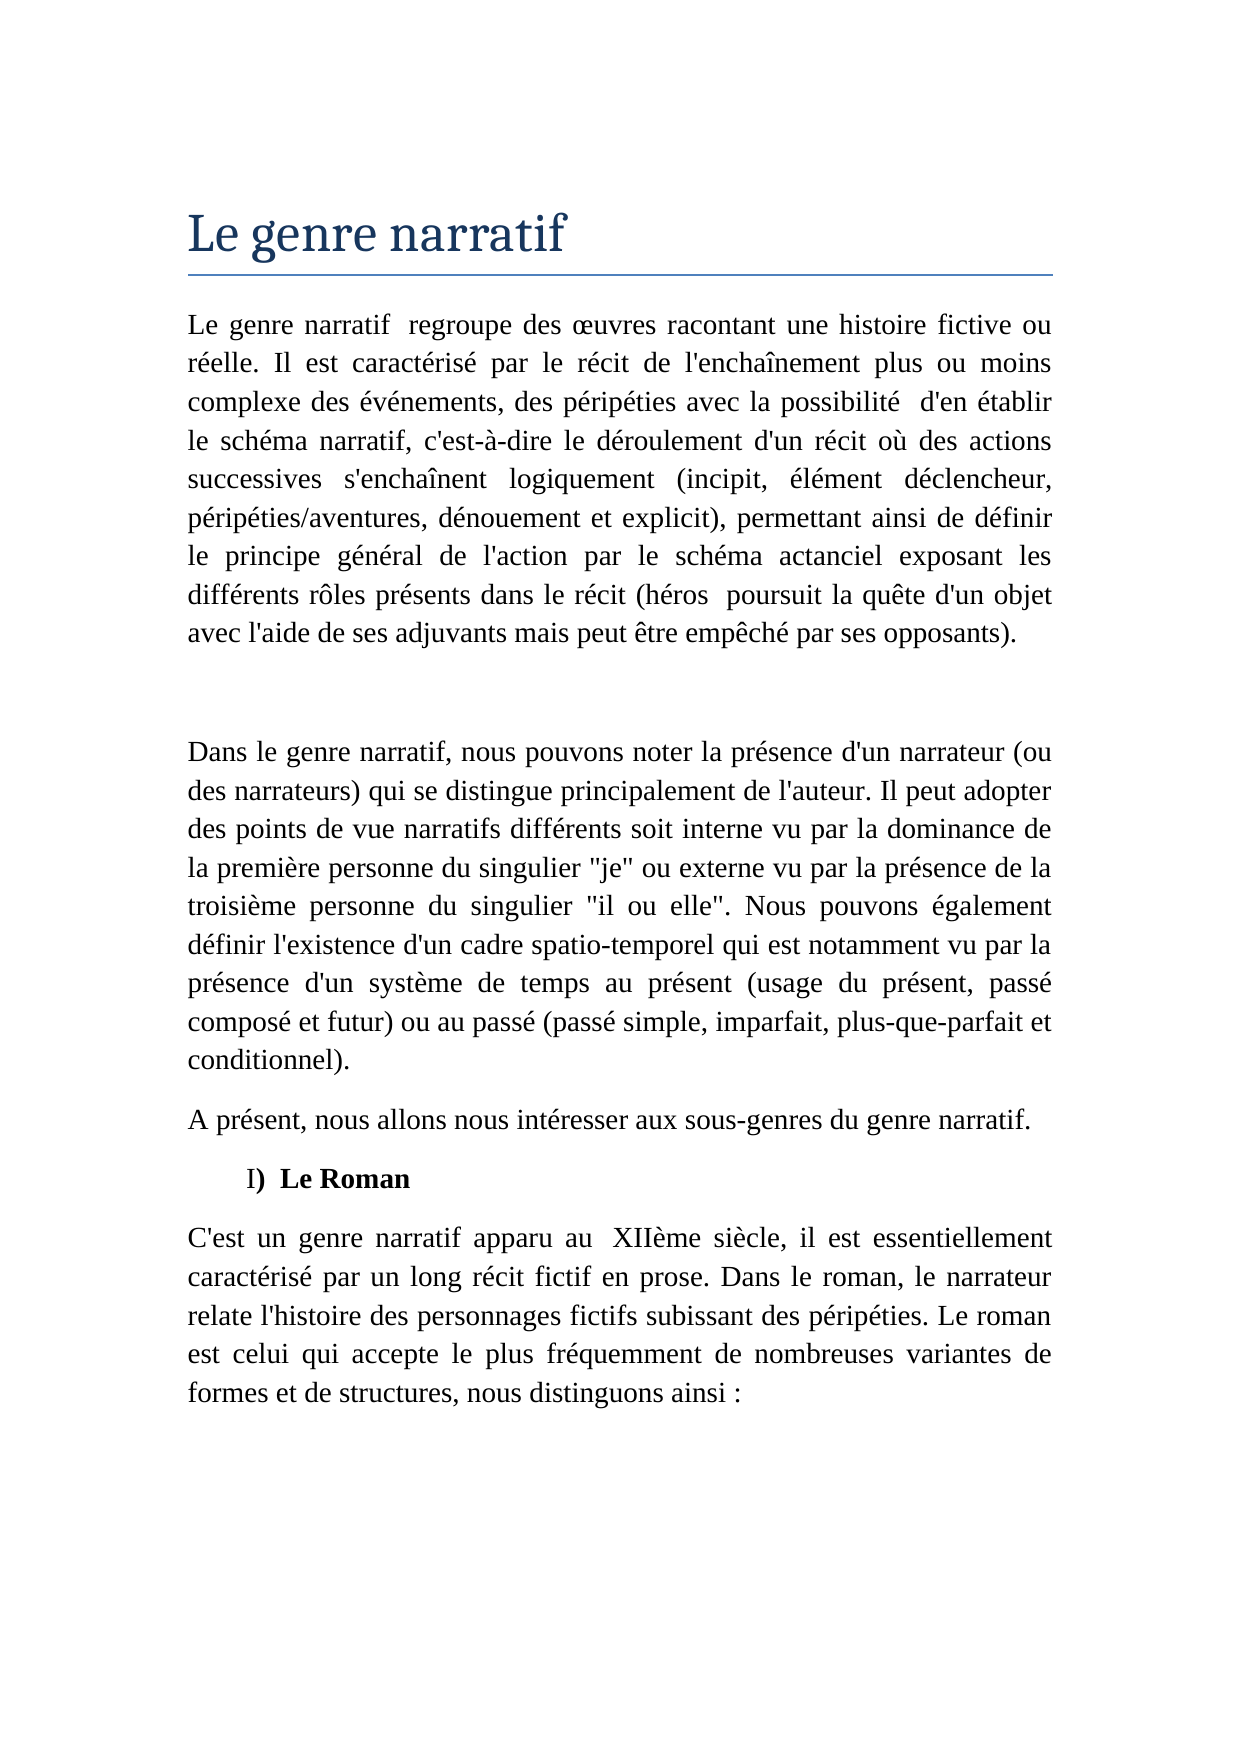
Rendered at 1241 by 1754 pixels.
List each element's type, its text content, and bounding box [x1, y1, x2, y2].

text A présent, nous allons nous intéresser aux sous-genres du genre narratif. [187, 1102, 1053, 1135]
title Le genre narratif [187, 203, 1053, 276]
text I) Le Roman [187, 1161, 1053, 1195]
text Le genre narratif regroupe des œuvres racontant une histoire fictive ou réelle. Il est caractérisé par le récit de l'enchaînement plus ou moins complexe des événements, des péripéties avec la possibilité d'en établir le schéma narratif, c'est-à-dire le déroulement d'un récit où des actions successives s'enchaînent logiquement (incipit, élément déclencheur, péripéties/aventures, dénouement et explicit), permettant ainsi de définir le principe général de l'action par le schéma actanciel exposant les différents rôles présents dans le récit (héros poursuit la quête d'un objet avec l'aide de ses adjuvants mais peut être empêché par ses opposants). [187, 307, 1053, 649]
text Dans le genre narratif, nous pouvons noter la présence d'un narrateur (ou des narrateurs) qui se distingue principalement de l'auteur. Il peut adopter des points de vue narratifs différents soit interne vu par la dominance de la première personne du singulier "je" ou externe vu par la présence de la troisième personne du singulier "il ou elle". Nous pouvons également définir l'existence d'un cadre spatio-temporel qui est notamment vu par la présence d'un système de temps au présent (usage du présent, passé composé et futur) ou au passé (passé simple, imparfait, plus-que-parfait et conditionnel). [187, 734, 1053, 1076]
text C'est un genre narratif apparu au XIIème siècle, il est essentiellement caractérisé par un long récit fictif en prose. Dans le roman, le narrateur relate l'histoire des personnages fictifs subissant des péripéties. Le roman est celui qui accepte le plus fréquemment de nombreuses variantes de formes et de structures, nous distinguons ainsi : [187, 1221, 1053, 1408]
